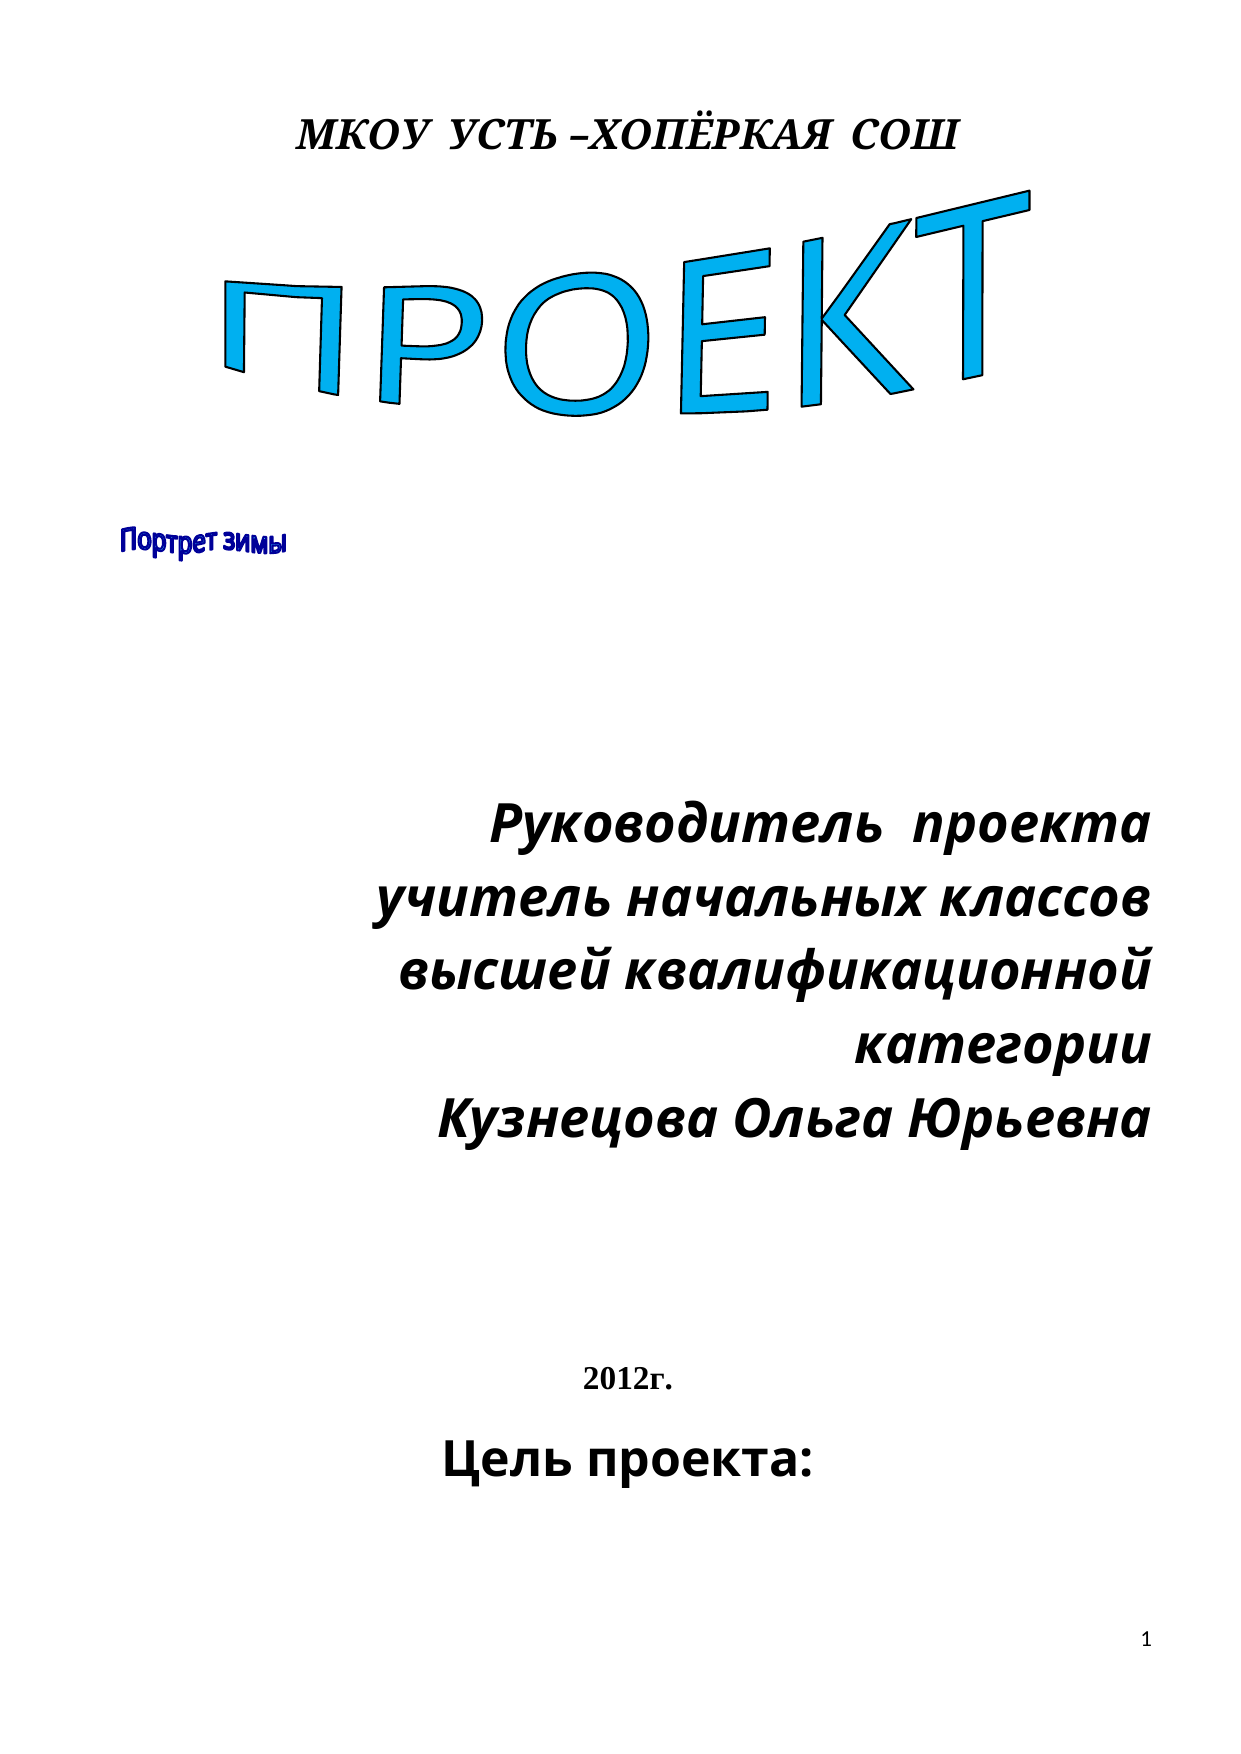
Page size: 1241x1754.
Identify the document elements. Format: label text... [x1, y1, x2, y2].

text Цель проекта: [103, 1423, 1152, 1491]
text 2012г. [103, 1358, 1152, 1396]
text высшей квалификационной категории [103, 932, 1152, 1079]
text Кузнецова Ольга Юрьевна [103, 1079, 1152, 1153]
text Руководитель проекта [103, 784, 1152, 858]
text МКОУ УСТЬ –ХОПЁРКАЯ СОШ [103, 112, 1152, 160]
text учитель начальных классов [103, 858, 1152, 932]
